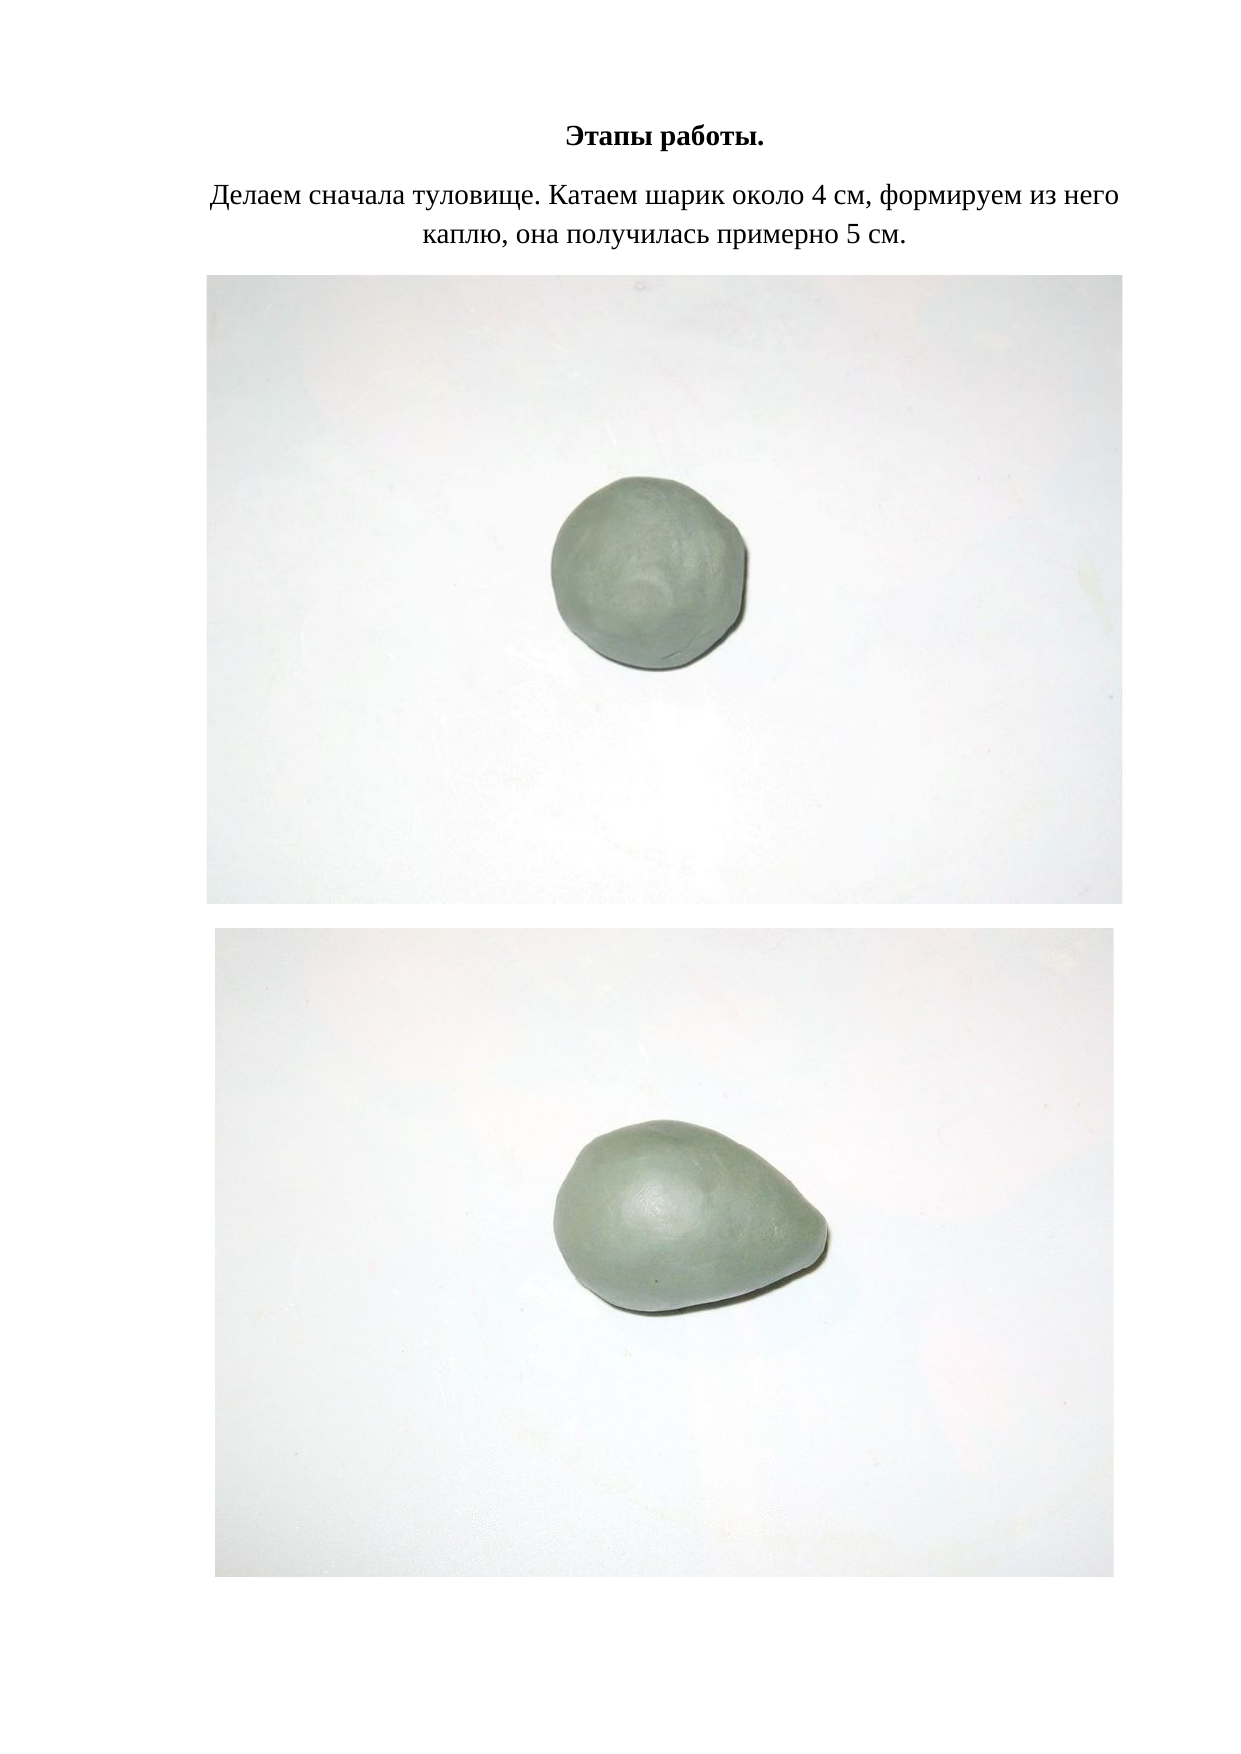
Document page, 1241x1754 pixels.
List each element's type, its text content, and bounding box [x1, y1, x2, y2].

text Этапы работы. [177, 118, 1152, 152]
picture [215, 928, 1114, 1577]
picture [206, 275, 1123, 904]
text Делаем сначала туловище. Катаем шарик около 4 см, формируем из него каплю, она получилась примерно 5 см. [177, 177, 1152, 249]
